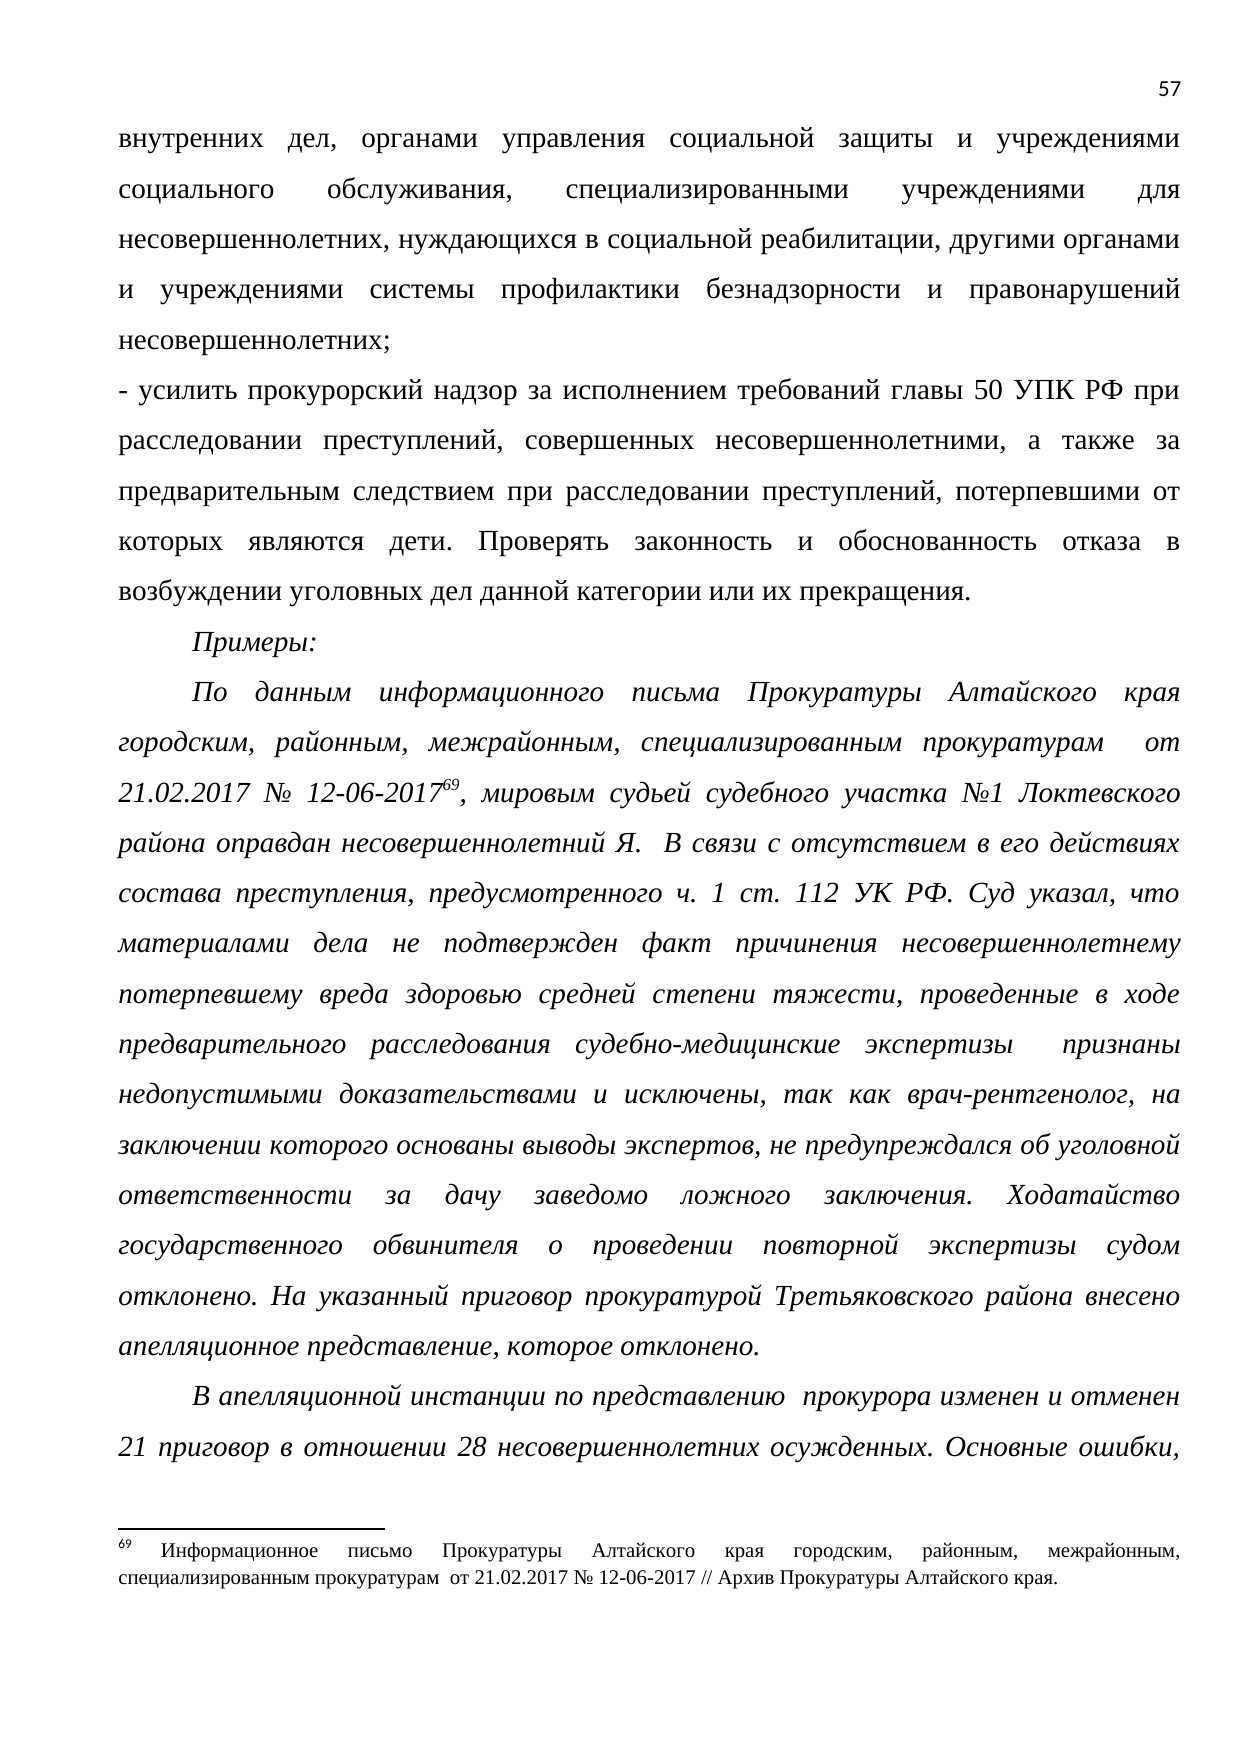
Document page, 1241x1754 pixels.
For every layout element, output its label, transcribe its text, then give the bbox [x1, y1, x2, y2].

text По данным информационного письма Прокуратуры Алтайского края городским, районным, межрайонным, специализированным прокуратурам от 21.02.2017 № 12-06-2017, мировым судьей судебного участка №1 Локтевского района оправдан несовершеннолетний Я. В связи с отсутствием в его действиях состава преступления, предусмотренного ч. 1 ст. 112 УК РФ. Суд указал, что материалами дела не подтвержден факт причинения несовершеннолетнему потерпевшему вреда здоровью средней степени тяжести, проведенные в ходе предварительного расследования судебно-медицинские экспертизы признаны недопустимыми доказательствами и исключены, так как врач-рентгенолог, на заключении которого основаны выводы экспертов, не предупреждался об уголовной ответственности за дачу заведомо ложного заключения. Ходатайство государственного обвинителя о проведении повторной экспертизы судом отклонено. На указанный приговор прокуратурой Третьяковского района внесено апелляционное представление, которое отклонено. [118, 674, 1181, 1362]
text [118, 1378, 1181, 1462]
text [118, 121, 1181, 355]
text Примеры: [118, 624, 1181, 657]
text - усилить прокурорский надзор за исполнением требований главы 50 УПК РФ при расследовании преступлений, совершенных несовершеннолетними, а также за предварительным следствием при расследовании преступлений, потерпевшими от которых являются дети. Проверять законность и обоснованность отказа в возбуждении уголовных дел данной категории или их прекращения. [118, 372, 1181, 607]
